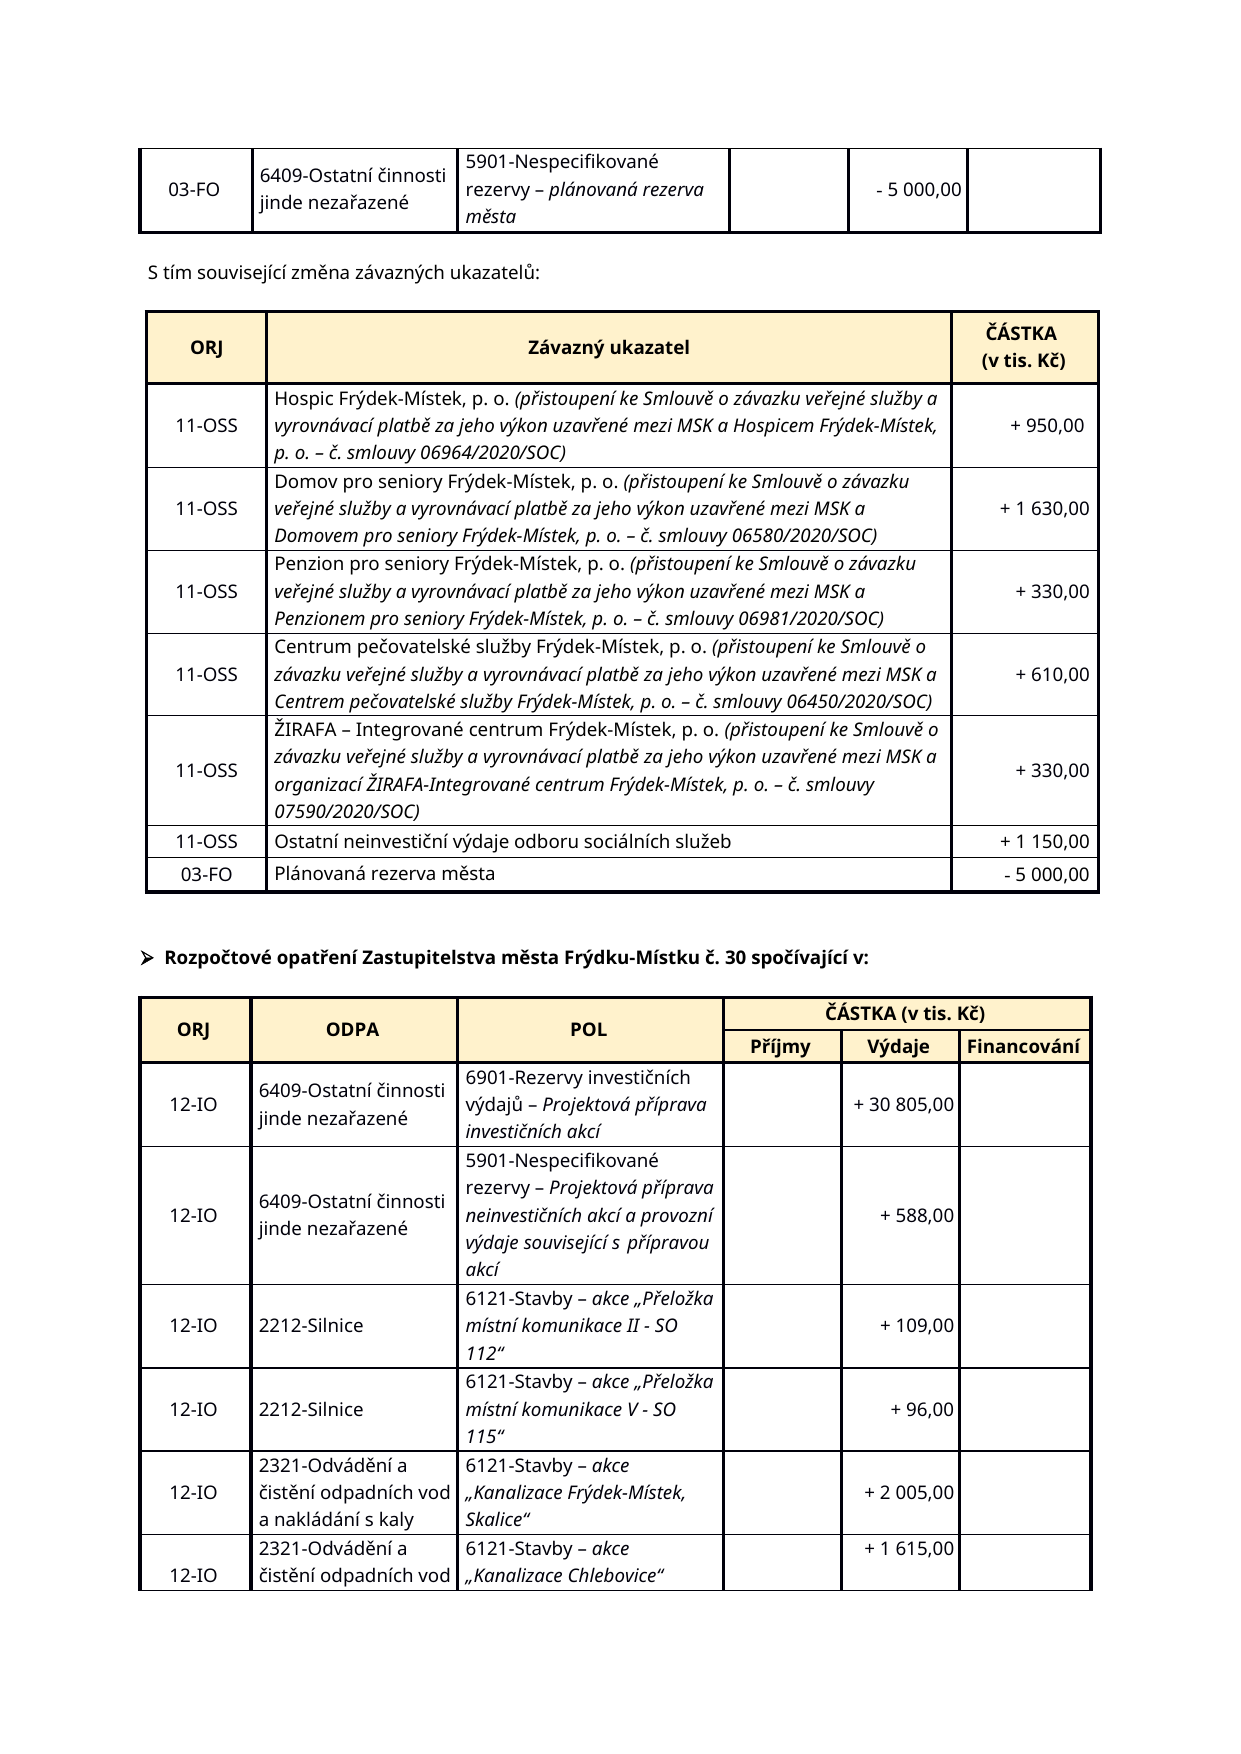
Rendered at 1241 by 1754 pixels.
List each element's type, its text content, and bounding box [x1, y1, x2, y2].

table_cell + 330,00 [953, 716, 1097, 825]
table_header ODPA [253, 999, 456, 1061]
table_cell 11-OSS [148, 385, 265, 467]
table_cell Plánovaná rezerva města [268, 858, 950, 890]
table_cell Penzion pro seniory Frýdek-Místek, p. o. (přistoupení ke Smlouvě o závazku veřejné služby a vyrovnávací platbě za jeho výkon uzavřené mezi MSK a Penzionem pro seniory Frýdek-Místek, p. o. – č. smlouvy 06981/2020/SOC) [268, 551, 950, 632]
table_header POL [459, 999, 722, 1061]
table_cell 12-IO [142, 1285, 249, 1367]
table_cell 12-IO [142, 1452, 249, 1534]
table_cell [961, 1064, 1089, 1146]
table_cell + 109,00 [843, 1285, 958, 1367]
table_cell [725, 1452, 840, 1534]
table_cell 6409-Ostatní činnosti jinde nezařazené [254, 149, 456, 231]
table_cell [731, 149, 847, 231]
table_cell Centrum pečovatelské služby Frýdek-Místek, p. o. (přistoupení ke Smlouvě o závazku veřejné služby a vyrovnávací platbě za jeho výkon uzavřené mezi MSK a Centrem pečovatelské služby Frýdek-Místek, p. o. – č. smlouvy 06450/2020/SOC) [268, 634, 950, 715]
table_cell + 1 150,00 [953, 826, 1097, 857]
table_cell Výdaje [843, 1031, 958, 1061]
table_cell 03-FO [142, 149, 251, 231]
table_cell [961, 1285, 1089, 1367]
table_cell 5901-Nespecifikované rezervy – Projektová příprava neinvestičních akcí a provozní výdaje související s přípravou akcí [459, 1147, 722, 1284]
table_cell Domov pro seniory Frýdek-Místek, p. o. (přistoupení ke Smlouvě o závazku veřejné služby a vyrovnávací platbě za jeho výkon uzavřené mezi MSK a Domovem pro seniory Frýdek-Místek, p. o. – č. smlouvy 06580/2020/SOC) [268, 468, 950, 550]
table_cell [961, 1147, 1089, 1284]
table_header ORJ [142, 999, 249, 1061]
table_cell [961, 1369, 1089, 1450]
table_cell 6409-Ostatní činnosti jinde nezařazené [253, 1147, 456, 1284]
table_cell 11-OSS [148, 634, 265, 715]
table_cell ŽIRAFA – Integrované centrum Frýdek-Místek, p. o. (přistoupení ke Smlouvě o závazku veřejné služby a vyrovnávací platbě za jeho výkon uzavřené mezi MSK a organizací ŽIRAFA-Integrované centrum Frýdek-Místek, p. o. – č. smlouvy 07590/2020/SOC) [268, 716, 950, 825]
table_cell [253, 1452, 456, 1534]
table_cell + 588,00 [843, 1147, 958, 1284]
table_cell 12-IO [142, 1535, 249, 1590]
table_cell 11-OSS [148, 551, 265, 632]
table_cell 03-FO [148, 858, 265, 890]
table_cell 6121-Stavby – akce „Přeložka místní komunikace V - SO 115“ [459, 1369, 722, 1450]
table_cell + 2 005,00 [843, 1452, 958, 1534]
table_cell [725, 1285, 840, 1367]
list Rozpočtové opatření Zastupitelstva města Frýdku-Místku č. 30 spočívající v: [140, 944, 1092, 970]
table_cell 12-IO [142, 1064, 249, 1146]
table_cell 6409-Ostatní činnosti jinde nezařazené [253, 1064, 456, 1146]
table_cell 2212-Silnice [253, 1369, 456, 1450]
table_cell 11-OSS [148, 826, 265, 857]
table_header ČÁSTKA (v tis. Kč) [953, 313, 1097, 382]
table_cell Ostatní neinvestiční výdaje odboru sociálních služeb [268, 826, 950, 857]
table_cell 11-OSS [148, 716, 265, 825]
table_cell [725, 1369, 840, 1450]
table_cell 5 000,00 [850, 149, 966, 231]
table_cell [961, 1452, 1089, 1534]
table_cell 11-OSS [148, 468, 265, 550]
table_cell 2212-Silnice [253, 1285, 456, 1367]
table_cell + 30 805,00 [843, 1064, 958, 1146]
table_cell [253, 1535, 456, 1590]
table_cell 12-IO [142, 1369, 249, 1450]
table_cell 6121-Stavby – akce „Kanalizace Frýdek-Místek, Skalice“ [459, 1452, 722, 1534]
table_cell 5901-Nespecifikované rezervy – plánovaná rezerva města [459, 149, 728, 231]
table_cell + 950,00 [953, 385, 1097, 467]
table_cell 5 000,00 [953, 858, 1097, 890]
table_cell [725, 1535, 840, 1590]
table_cell + 1 630,00 [953, 468, 1097, 550]
table_cell 6121-Stavby – akce „Přeložka místní komunikace II - SO 112“ [459, 1285, 722, 1367]
table_cell + 610,00 [953, 634, 1097, 715]
table_cell + 1 615,00 [843, 1535, 958, 1590]
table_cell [459, 1535, 722, 1590]
table_cell 12-IO [142, 1147, 249, 1284]
table_header ORJ [148, 313, 265, 382]
table_header Závazný ukazatel [268, 313, 950, 382]
table_cell Financování [961, 1031, 1089, 1061]
table_cell Hospic Frýdek-Místek, p. o. (přistoupení ke Smlouvě o závazku veřejné služby a vyrovnávací platbě za jeho výkon uzavřené mezi MSK a Hospicem Frýdek-Místek, p. o. – č. smlouvy 06964/2020/SOC) [268, 385, 950, 467]
table_cell [961, 1535, 1089, 1590]
table_cell + 330,00 [953, 551, 1097, 632]
text S tím související změna závazných ukazatelů: [148, 259, 1092, 285]
table_cell [725, 1147, 840, 1284]
table_cell [969, 149, 1099, 231]
table_cell 6901-Rezervy investičních výdajů – Projektová příprava investičních akcí [459, 1064, 722, 1146]
table_cell Příjmy [725, 1031, 840, 1061]
table_header ČÁSTKA (v tis. Kč) [725, 999, 1089, 1029]
table_cell [725, 1064, 840, 1146]
table_cell + 96,00 [843, 1369, 958, 1450]
